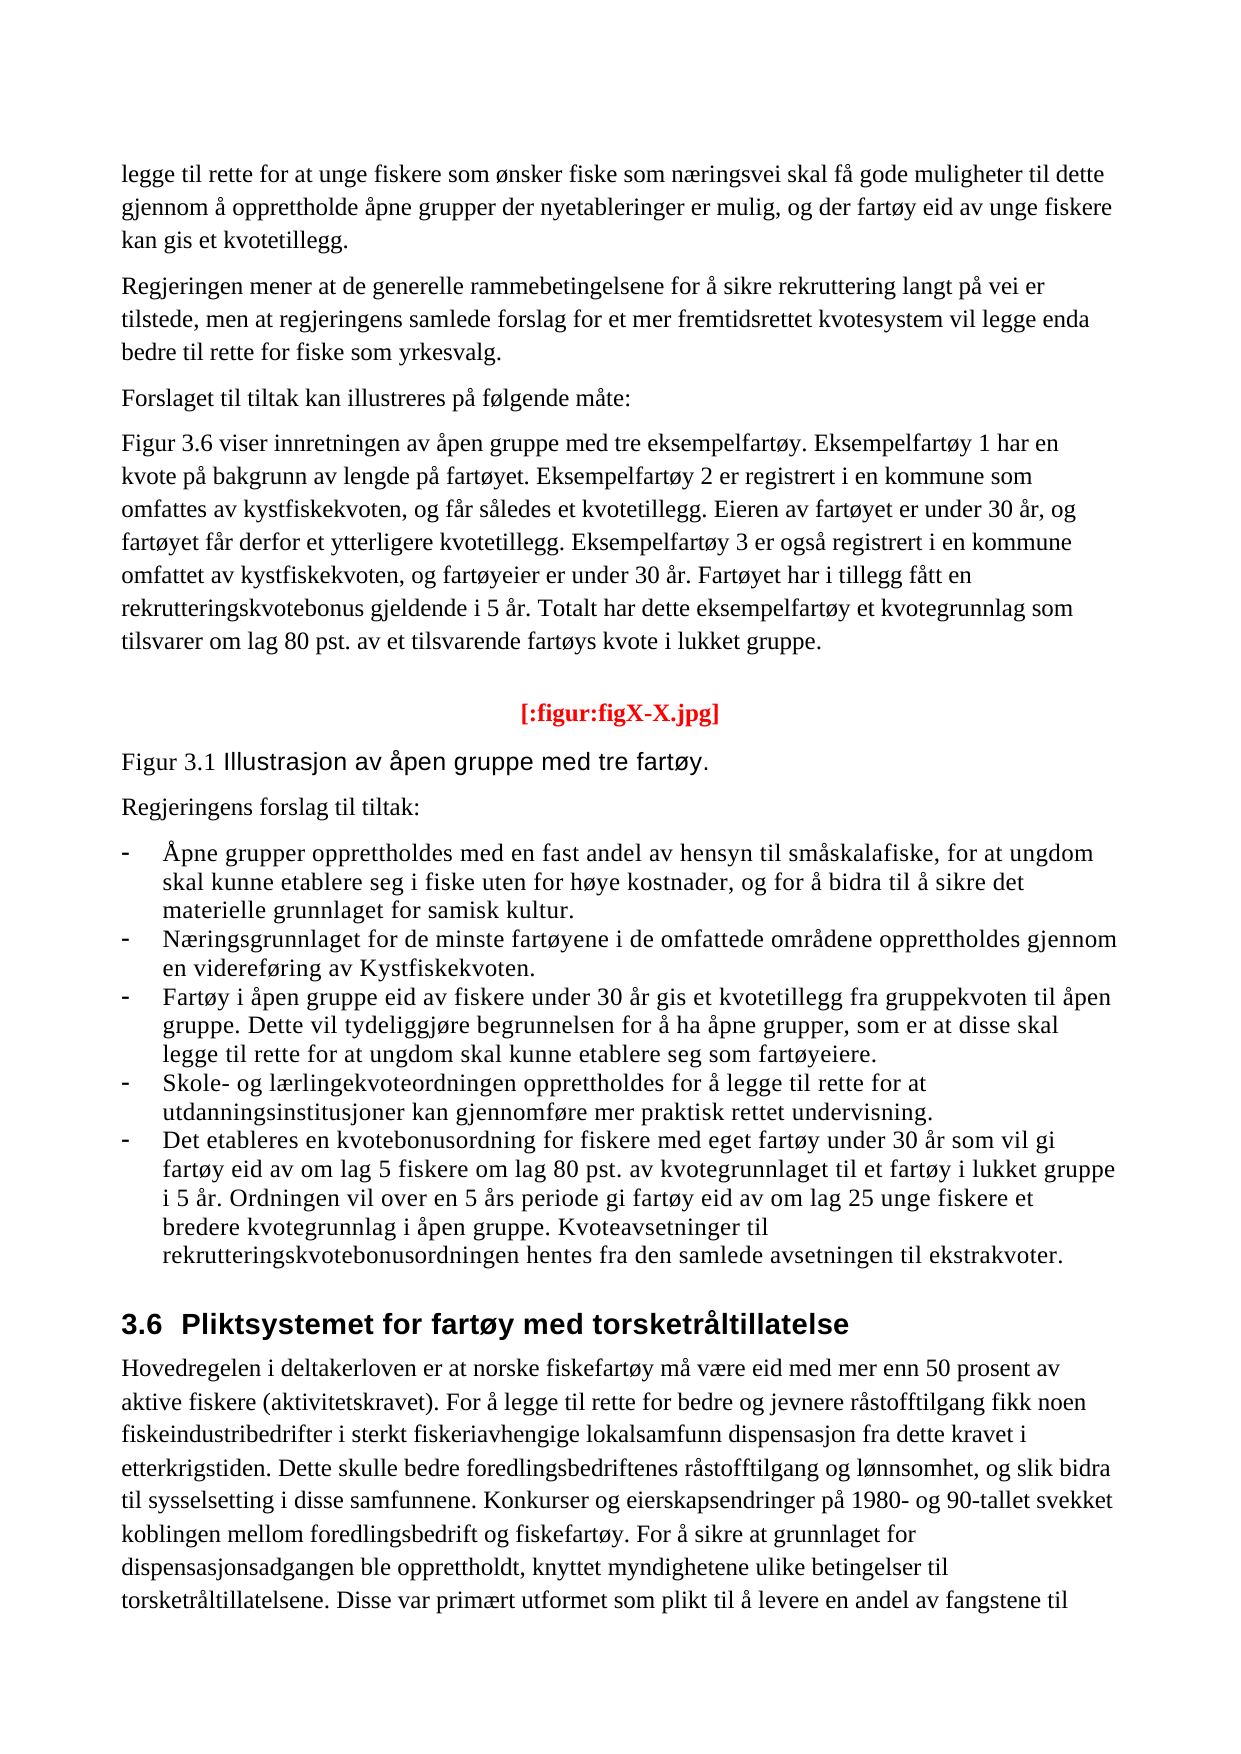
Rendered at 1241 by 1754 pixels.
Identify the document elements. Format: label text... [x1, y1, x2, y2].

text Regjeringens forslag til tiltak: [121, 792, 1119, 821]
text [121, 159, 1119, 254]
text Figur 3.6 viser innretningen av åpen gruppe med tre eksempelfartøy. Eksempelfartøy 1 har en kvote på bakgrunn av lengde på fartøyet. Eksempelfartøy 2 er registrert i en kommune som omfattes av kystfiskekvoten, og får således et kvotetillegg. Eieren av fartøyet er under 30 år, og fartøyet får derfor et ytterligere kvotetillegg. Eksempelfartøy 3 er også registrert i en kommune omfattet av kystfiskekvoten, og fartøyeier er under 30 år. Fartøyet har i tillegg fått en rekrutteringskvotebonus gjeldende i 5 år. Totalt har dette eksempelfartøy et kvotegrunnlag som tilsvarer om lag 80 pst. av et tilsvarende fartøys kvote i lukket gruppe. [121, 428, 1119, 655]
text Regjeringen mener at de generelle rammebetingelsene for å sikre rekruttering langt på vei er tilstede, men at regjeringens samlede forslag for et mer fremtidsrettet kvotesystem vil legge enda bedre til rette for fiske som yrkesvalg. [121, 271, 1119, 366]
text Illustrasjon av åpen gruppe med tre fartøy. [121, 747, 1119, 776]
text Forslaget til tiltak kan illustreres på følgende måte: [121, 383, 1119, 411]
text [:figur:figX-X.jpg] [121, 701, 1119, 726]
list Det etableres en kvotebonusordning for fiskere med eget fartøy under 30 år som vil gi fartøy eid av om lag 5 fiskere om lag 80 pst. av kvotegrunnlaget til et fartøy i lukket gruppe i 5 år. Ordningen vil over en 5 års periode gi fartøy eid av om lag 25 unge fiskere et bredere kvotegrunnlag i åpen gruppe. Kvoteavsetninger til rekrutteringskvotebonusordningen hentes fra den samlede avsetningen til ekstrakvoter. [121, 1125, 1119, 1269]
subtitle Pliktsystemet for fartøy med torsketråltillatelse [121, 1307, 1119, 1340]
list Næringsgrunnlaget for de minste fartøyene i de omfattede områdene opprettholdes gjennom en videreføring av Kystfiskekvoten. [121, 924, 1119, 982]
list Fartøy i åpen gruppe eid av fiskere under 30 år gis et kvotetillegg fra gruppekvoten til åpen gruppe. Dette vil tydeliggjøre begrunnelsen for å ha åpne grupper, som er at disse skal legge til rette for at ungdom skal kunne etablere seg som fartøyeiere. [121, 982, 1119, 1068]
list Åpne grupper opprettholdes med en fast andel av hensyn til småskalafiske, for at ungdom skal kunne etablere seg i fiske uten for høye kostnader, og for å bidra til å sikre det materielle grunnlaget for samisk kultur. [121, 838, 1119, 924]
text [121, 1353, 1119, 1613]
list Skole- og lærlingekvoteordningen opprettholdes for å legge til rette for at utdanningsinstitusjoner kan gjennomføre mer praktisk rettet undervisning. [121, 1068, 1119, 1125]
